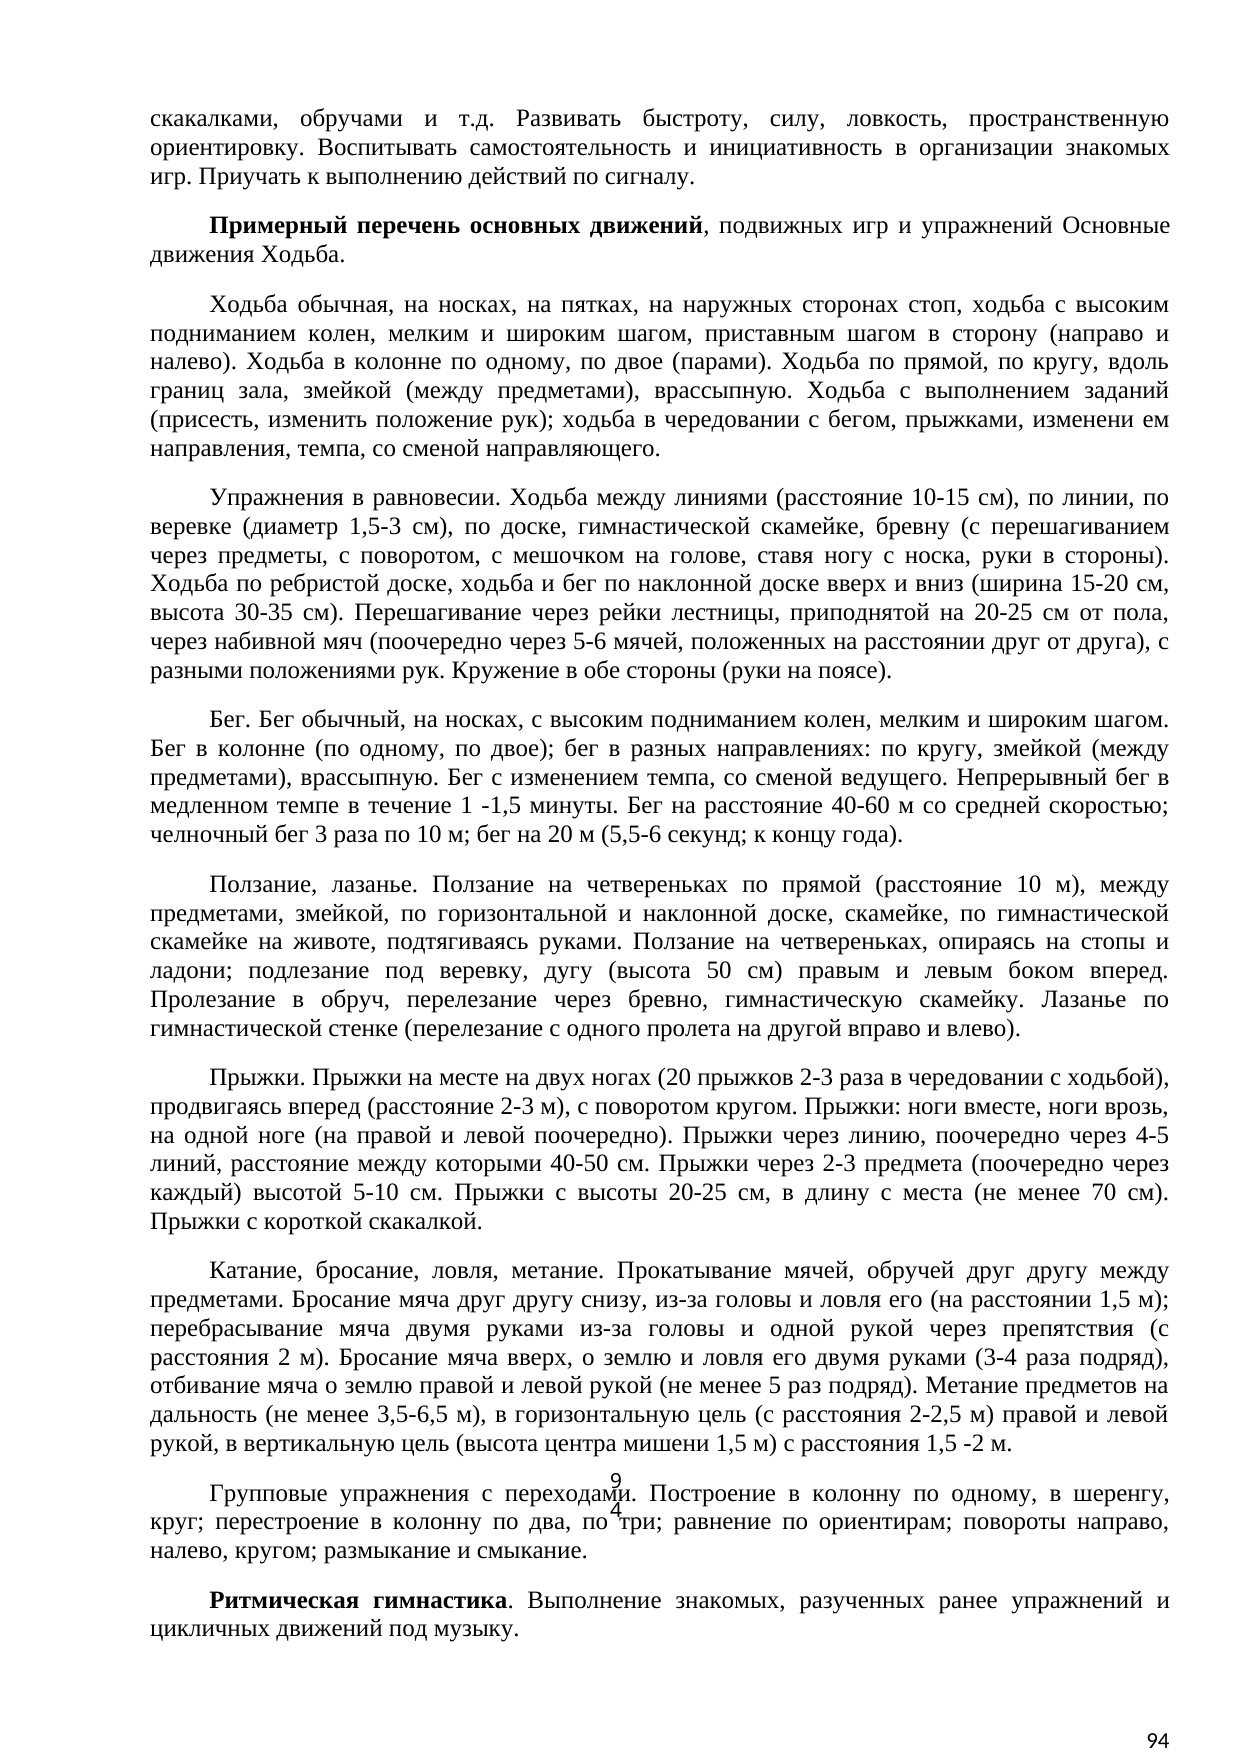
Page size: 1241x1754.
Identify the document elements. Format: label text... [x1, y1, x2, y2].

text Прыжки. Прыжки на месте на двух ногах (20 прыжков 2-3 раза в чередовании с ходьбой), продвигаясь вперед (расстояние 2-3 м), с поворотом кругом. Прыжки: ноги вместе, ноги врозь, на одной ноге (на правой и левой поочередно). Прыжки через линию, поочередно через 4-5 линий, расстояние между которыми 40-50 см. Прыжки через 2-3 предмета (поочередно через каждый) высотой 5-10 см. Прыжки с высоты 20-25 см, в длину с места (не менее 70 см). Прыжки с короткой скакалкой. [150, 1062, 1170, 1235]
text Ползание, лазанье. Ползание на четвереньках по прямой (расстояние 10 м), между предметами, змейкой, по горизонтальной и наклонной доске, скамейке, по гимнастической скамейке на животе, подтягиваясь руками. Ползание на четвереньках, опираясь на стопы и ладони; подлезание под веревку, дугу (высота 50 см) правым и левым боком вперед. Пролезание в обруч, перелезание через бревно, гимнастическую скамейку. Лазанье по гимнастической стенке (перелезание с одного пролета на другой вправо и влево). [150, 869, 1170, 1041]
text Примерный перечень основных движений, подвижных игр и упражнений Основные движения Ходьба. [150, 211, 1170, 268]
text Групповые упражнения с переходами. Построение в колонну по одному, в шеренгу, круг; перестроение в колонну по два, по три; равнение по ориентирам; повороты направо, налево, кругом; размыкание и смыкание. [150, 1478, 1170, 1564]
text Ритмическая гимнастика. Выполнение знакомых, разученных ранее упражнений и цикличных движений под музыку. [150, 1585, 1170, 1642]
text Упражнения в равновесии. Ходьба между линиями (расстояние 10-15 см), по линии, по веревке (диаметр 1,5-3 см), по доске, гимнастической скамейке, бревну (с перешагиванием через предметы, с поворотом, с мешочком на голове, ставя ногу с носка, руки в стороны). Ходьба по ребристой доске, ходьба и бег по наклонной доске вверх и вниз (ширина 15-20 см, высота 30-35 см). Перешагивание через рейки лестницы, приподнятой на 20-25 см от пола, через набивной мяч (поочередно через 5-6 мячей, положенных на расстоянии друг от друга), с разными положениями рук. Кружение в обе стороны (руки на поясе). [150, 482, 1170, 683]
text Ходьба обычная, на носках, на пятках, на наружных сторонах стоп, ходьба с высоким подниманием колен, мелким и широким шагом, приставным шагом в сторону (направо и налево). Ходьба в колонне по одному, по двое (парами). Ходьба по прямой, по кругу, вдоль границ зала, змейкой (между предметами), врассыпную. Ходьба с выполнением заданий (присесть, изменить положение рук); ходьба в чередовании с бегом, прыжками, изменени ем направления, темпа, со сменой направляющего. [150, 289, 1170, 461]
text Бег. Бег обычный, на носках, с высоким подниманием колен, мелким и широким шагом. Бег в колонне (по одному, по двое); бег в разных направлениях: по кругу, змейкой (между предметами), врассыпную. Бег с изменением темпа, со сменой ведущего. Непрерывный бег в медленном темпе в течение 1 -1,5 минуты. Бег на расстояние 40-60 м со средней скоростью; челночный бег 3 раза по 10 м; бег на 20 м (5,5-6 секунд; к концу года). [150, 704, 1170, 848]
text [150, 103, 1170, 190]
text Катание, бросание, ловля, метание. Прокатывание мячей, обручей друг другу между предметами. Бросание мяча друг другу снизу, из-за головы и ловля его (на расстоянии 1,5 м); перебрасывание мяча двумя руками из-за головы и одной рукой через препятствия (с расстояния 2 м). Бросание мяча вверх, о землю и ловля его двумя руками (3-4 раза подряд), отбивание мяча о землю правой и левой рукой (не менее 5 раз подряд). Метание предметов на дальность (не менее 3,5-6,5 м), в горизонтальную цель (с расстояния 2-2,5 м) правой и левой рукой, в вертикальную цель (высота центра мишени 1,5 м) с расстояния 1,5 -2 м. [150, 1256, 1170, 1457]
